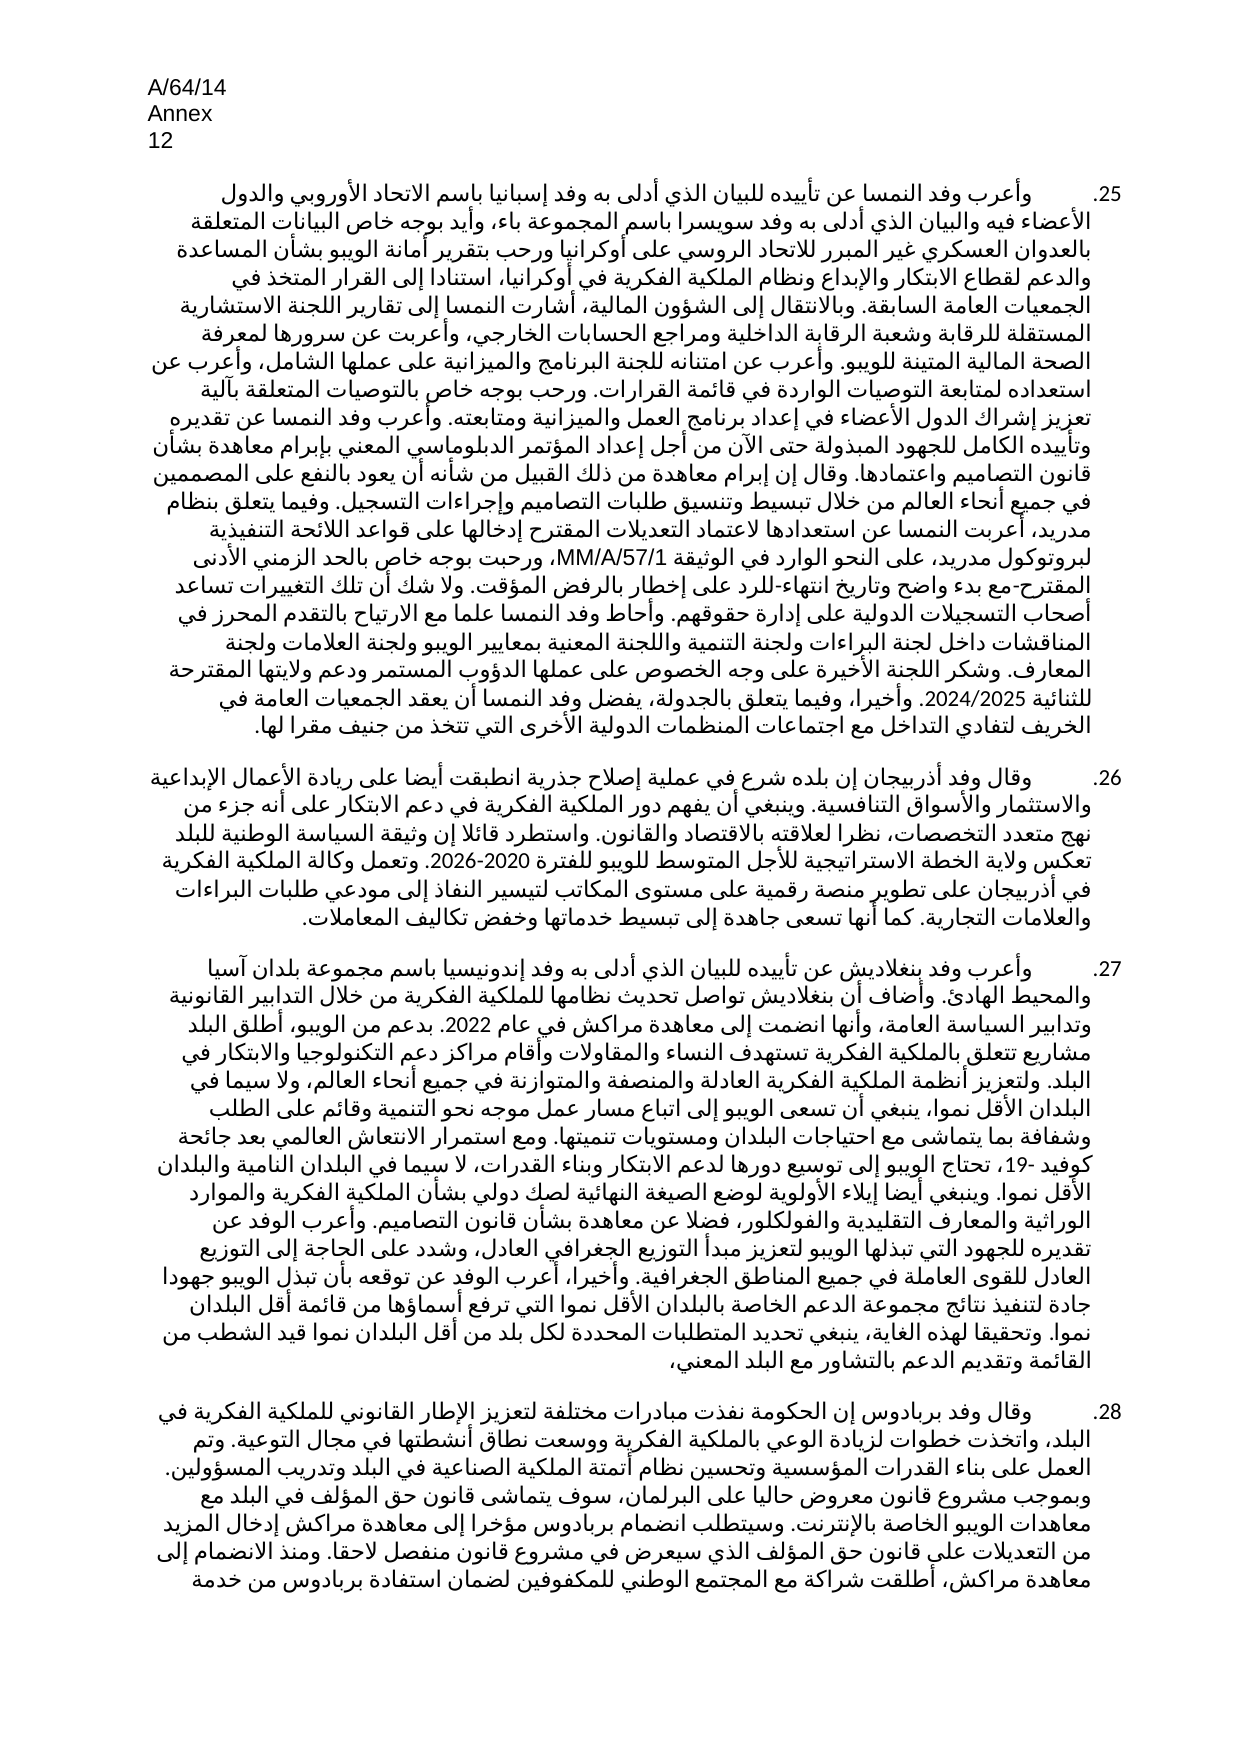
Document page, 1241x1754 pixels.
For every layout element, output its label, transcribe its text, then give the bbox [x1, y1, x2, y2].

text وأعرب وفد بنغلاديش عن تأييده للبيان الذي أدلى به وفد إندونيسيا باسم مجموعة بلدان آسيا والمحيط الهادئ. وأضاف أن بنغلاديش تواصل تحديث نظامها للملكية الفكرية من خلال التدابير القانونية وتدابير السياسة العامة، وأنها انضمت إلى معاهدة مراكش في عام 2022. بدعم من الويبو، أطلق البلد مشاريع تتعلق بالملكية الفكرية تستهدف النساء والمقاولات وأقام مراكز دعم التكنولوجيا والابتكار في البلد. ولتعزيز أنظمة الملكية الفكرية العادلة والمنصفة والمتوازنة في جميع أنحاء العالم، ولا سيما في البلدان الأقل نموا، ينبغي أن تسعى الويبو إلى اتباع مسار عمل موجه نحو التنمية وقائم على الطلب وشفافة بما يتماشى مع احتياجات البلدان ومستويات تنميتها. ومع استمرار الانتعاش العالمي بعد جائحة كوفيد -19، تحتاج الويبو إلى توسيع دورها لدعم الابتكار وبناء القدرات، لا سيما في البلدان النامية والبلدان الأقل نموا. وينبغي أيضا إيلاء الأولوية لوضع الصيغة النهائية لصك دولي بشأن الملكية الفكرية والموارد الوراثية والمعارف التقليدية والفولكلور، فضلا عن معاهدة بشأن قانون التصاميم. وأعرب الوفد عن تقديره للجهود التي تبذلها الويبو لتعزيز مبدأ التوزيع الجغرافي العادل، وشدد على الحاجة إلى التوزيع العادل للقوى العاملة في جميع المناطق الجغرافية. وأخيرا، أعرب الوفد عن توقعه بأن تبذل الويبو جهودا جادة لتنفيذ نتائج مجموعة الدعم الخاصة بالبلدان الأقل نموا التي ترفع أسماؤها من قائمة أقل البلدان نموا. وتحقيقا لهذه الغاية، ينبغي تحديد المتطلبات المحددة لكل بلد من أقل البلدان نموا قيد الشطب من القائمة وتقديم الدعم بالتشاور مع البلد المعني، [148, 954, 1092, 1374]
text وقال وفد أذربيجان إن بلده شرع في عملية إصلاح جذرية انطبقت أيضا على ريادة الأعمال الإبداعية والاستثمار والأسواق التنافسية. وينبغي أن يفهم دور الملكية الفكرية في دعم الابتكار على أنه جزء من نهج متعدد التخصصات، نظرا لعلاقته بالاقتصاد والقانون. واستطرد قائلا إن وثيقة السياسة الوطنية للبلد تعكس ولاية الخطة الاستراتيجية للأجل المتوسط للويبو للفترة 2020-2026. وتعمل وكالة الملكية الفكرية في أذربيجان على تطوير منصة رقمية على مستوى المكاتب لتيسير النفاذ إلى مودعي طلبات البراءات والعلامات التجارية. كما أنها تسعى جاهدة إلى تبسيط خدماتها وخفض تكاليف المعاملات. [148, 763, 1092, 931]
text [148, 1397, 1092, 1593]
text وأعرب وفد النمسا عن تأييده للبيان الذي أدلى به وفد إسبانيا باسم الاتحاد الأوروبي والدول الأعضاء فيه والبيان الذي أدلى به وفد سويسرا باسم المجموعة باء، وأيد بوجه خاص البيانات المتعلقة بالعدوان العسكري غير المبرر للاتحاد الروسي على أوكرانيا ورحب بتقرير أمانة الويبو بشأن المساعدة والدعم لقطاع الابتكار والإبداع ونظام الملكية الفكرية في أوكرانيا، استنادا إلى القرار المتخذ في الجمعيات العامة السابقة. وبالانتقال إلى الشؤون المالية، أشارت النمسا إلى تقارير اللجنة الاستشارية المستقلة للرقابة وشعبة الرقابة الداخلية ومراجع الحسابات الخارجي، وأعربت عن سرورها لمعرفة الصحة المالية المتينة للويبو. وأعرب عن امتنانه للجنة البرنامج والميزانية على عملها الشامل، وأعرب عن استعداده لمتابعة التوصيات الواردة في قائمة القرارات. ورحب بوجه خاص بالتوصيات المتعلقة بآلية تعزيز إشراك الدول الأعضاء في إعداد برنامج العمل والميزانية ومتابعته. وأعرب وفد النمسا عن تقديره وتأييده الكامل للجهود المبذولة حتى الآن من أجل إعداد المؤتمر الدبلوماسي المعني بإبرام معاهدة بشأن قانون التصاميم واعتمادها. وقال إن إبرام معاهدة من ذلك القبيل من شأنه أن يعود بالنفع على المصممين في جميع أنحاء العالم من خلال تبسيط وتنسيق طلبات التصاميم وإجراءات التسجيل. وفيما يتعلق بنظام مدريد، أعربت النمسا عن استعدادها لاعتماد التعديلات المقترح إدخالها على قواعد اللائحة التنفيذية لبروتوكول مدريد، على النحو الوارد في الوثيقة MM/A/57/1، ورحبت بوجه خاص بالحد الزمني الأدنى المقترح-مع بدء واضح وتاريخ انتهاء-للرد على إخطار بالرفض المؤقت. ولا شك أن تلك التغييرات تساعد أصحاب التسجيلات الدولية على إدارة حقوقهم. وأحاط وفد النمسا علما مع الارتياح بالتقدم المحرز في المناقشات داخل لجنة البراءات ولجنة التنمية واللجنة المعنية بمعايير الويبو ولجنة العلامات ولجنة المعارف. وشكر اللجنة الأخيرة على وجه الخصوص على عملها الدؤوب المستمر ودعم ولايتها المقترحة للثنائية 2024/2025. وأخيرا، وفيما يتعلق بالجدولة، يفضل وفد النمسا أن يعقد الجمعيات العامة في الخريف لتفادي التداخل مع اجتماعات المنظمات الدولية الأخرى التي تتخذ من جنيف مقرا لها. [148, 179, 1092, 740]
